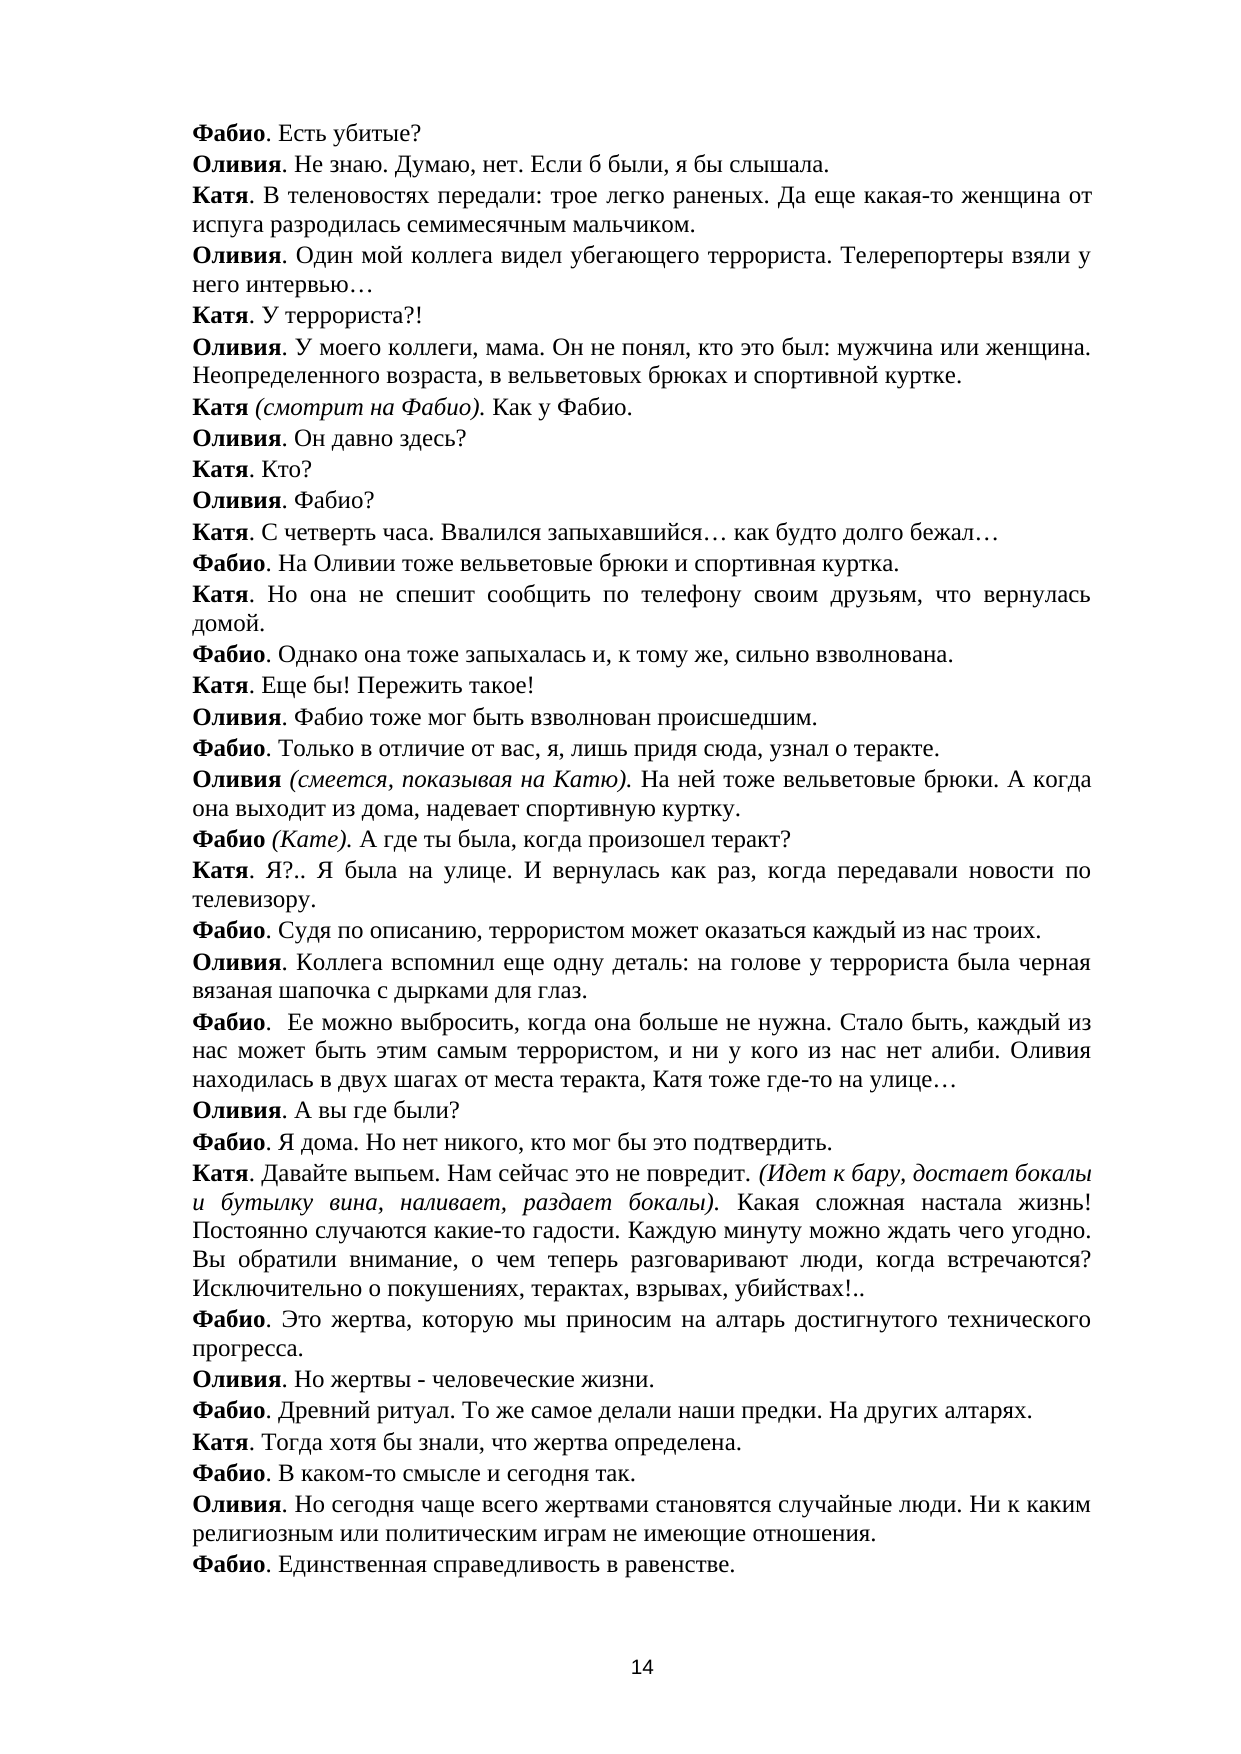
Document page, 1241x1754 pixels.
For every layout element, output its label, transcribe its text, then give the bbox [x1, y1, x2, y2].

text Оливия. Но жертвы - человеческие жизни. [192, 1364, 1092, 1393]
text Оливия. Фабио? [192, 486, 1092, 514]
text Фабио. Судя по описанию, террористом может оказаться каждый из нас троих. [192, 916, 1092, 944]
text Фабио. Я дома. Но нет никого, кто мог бы это подтвердить. [192, 1127, 1092, 1156]
text Оливия. Один мой коллега видел убегающего террориста. Телерепортеры взяли у него интервью… [192, 241, 1092, 298]
text Катя. С четверть часа. Ввалился запыхавшийся… как будто долго бежал… [192, 517, 1092, 546]
text Оливия. Но сегодня чаще всего жертвами становятся случайные люди. Ни к каким религиозным или политическим играм не имеющие отношения. [192, 1489, 1092, 1547]
text Катя. Тогда хотя бы знали, что жертва определена. [192, 1427, 1092, 1456]
text Оливия. Коллега вспомнил еще одну деталь: на голове у террориста была черная вязаная шапочка с дырками для глаз. [192, 947, 1092, 1004]
text Катя. Еще бы! Пережить такое! [192, 671, 1092, 699]
text Катя. Давайте выпьем. Нам сейчас это не повредит. (Идет к бару, достает бокалы и бутылку вина, наливает, раздает бокалы). Какая сложная настала жизнь! Постоянно случаются какие-то гадости. Каждую минуту можно ждать чего угодно. Вы обратили внимание, о чем теперь разговаривают люди, когда встречаются? Исключительно о покушениях, терактах, взрывах, убийствах!.. [192, 1158, 1092, 1302]
text Фабио. Ее можно выбросить, когда она больше не нужна. Стало быть, каждый из нас может быть этим самым террористом, и ни у кого из нас нет алиби. Оливия находилась в двух шагах от места теракта, Катя тоже где-то на улице… [192, 1007, 1092, 1093]
text Оливия. Не знаю. Думаю, нет. Если б были, я бы слышала. [192, 149, 1092, 178]
text Катя. В теленовостях передали: трое легко раненых. Да еще какая-то женщина от испуга разродилась семимесячным мальчиком. [192, 181, 1092, 238]
text Оливия. Он давно здесь? [192, 423, 1092, 452]
text Фабио. Древний ритуал. То же самое делали наши предки. На других алтарях. [192, 1396, 1092, 1424]
text Оливия. У моего коллеги, мама. Он не понял, кто это был: мужчина или женщина. Неопределенного возраста, в вельветовых брюках и спортивной куртке. [192, 332, 1092, 389]
text Катя (смотрит на Фабио). Как у Фабио. [192, 392, 1092, 421]
text Фабио. На Оливии тоже вельветовые брюки и спортивная куртка. [192, 548, 1092, 577]
text Фабио. Это жертва, которую мы приносим на алтарь достигнутого технического прогресса. [192, 1304, 1092, 1362]
text Катя. Но она не спешит сообщить по телефону своим друзьям, что вернулась домой. [192, 579, 1092, 637]
text Фабио (Кате). А где ты была, когда произошел теракт? [192, 824, 1092, 853]
text Фабио. Единственная справедливость в равенстве. [192, 1549, 1092, 1578]
text Оливия. А вы где были? [192, 1096, 1092, 1124]
text Фабио. В каком-то смысле и сегодня так. [192, 1458, 1092, 1487]
text Катя. У террориста?! [192, 301, 1092, 329]
text Оливия. Фабио тоже мог быть взволнован происшедшим. [192, 702, 1092, 731]
text Катя. Кто? [192, 454, 1092, 483]
text Фабио. Есть убитые? [192, 118, 1092, 147]
text Фабио. Однако она тоже запыхалась и, к тому же, сильно взволнована. [192, 639, 1092, 668]
text Катя. Я?.. Я была на улице. И вернулась как раз, когда передавали новости по телевизору. [192, 856, 1092, 913]
text Фабио. Только в отличие от вас, я, лишь придя сюда, узнал о теракте. [192, 733, 1092, 762]
text Оливия (смеется, показывая на Катю). На ней тоже вельветовые брюки. А когда она выходит из дома, надевает спортивную куртку. [192, 764, 1092, 822]
